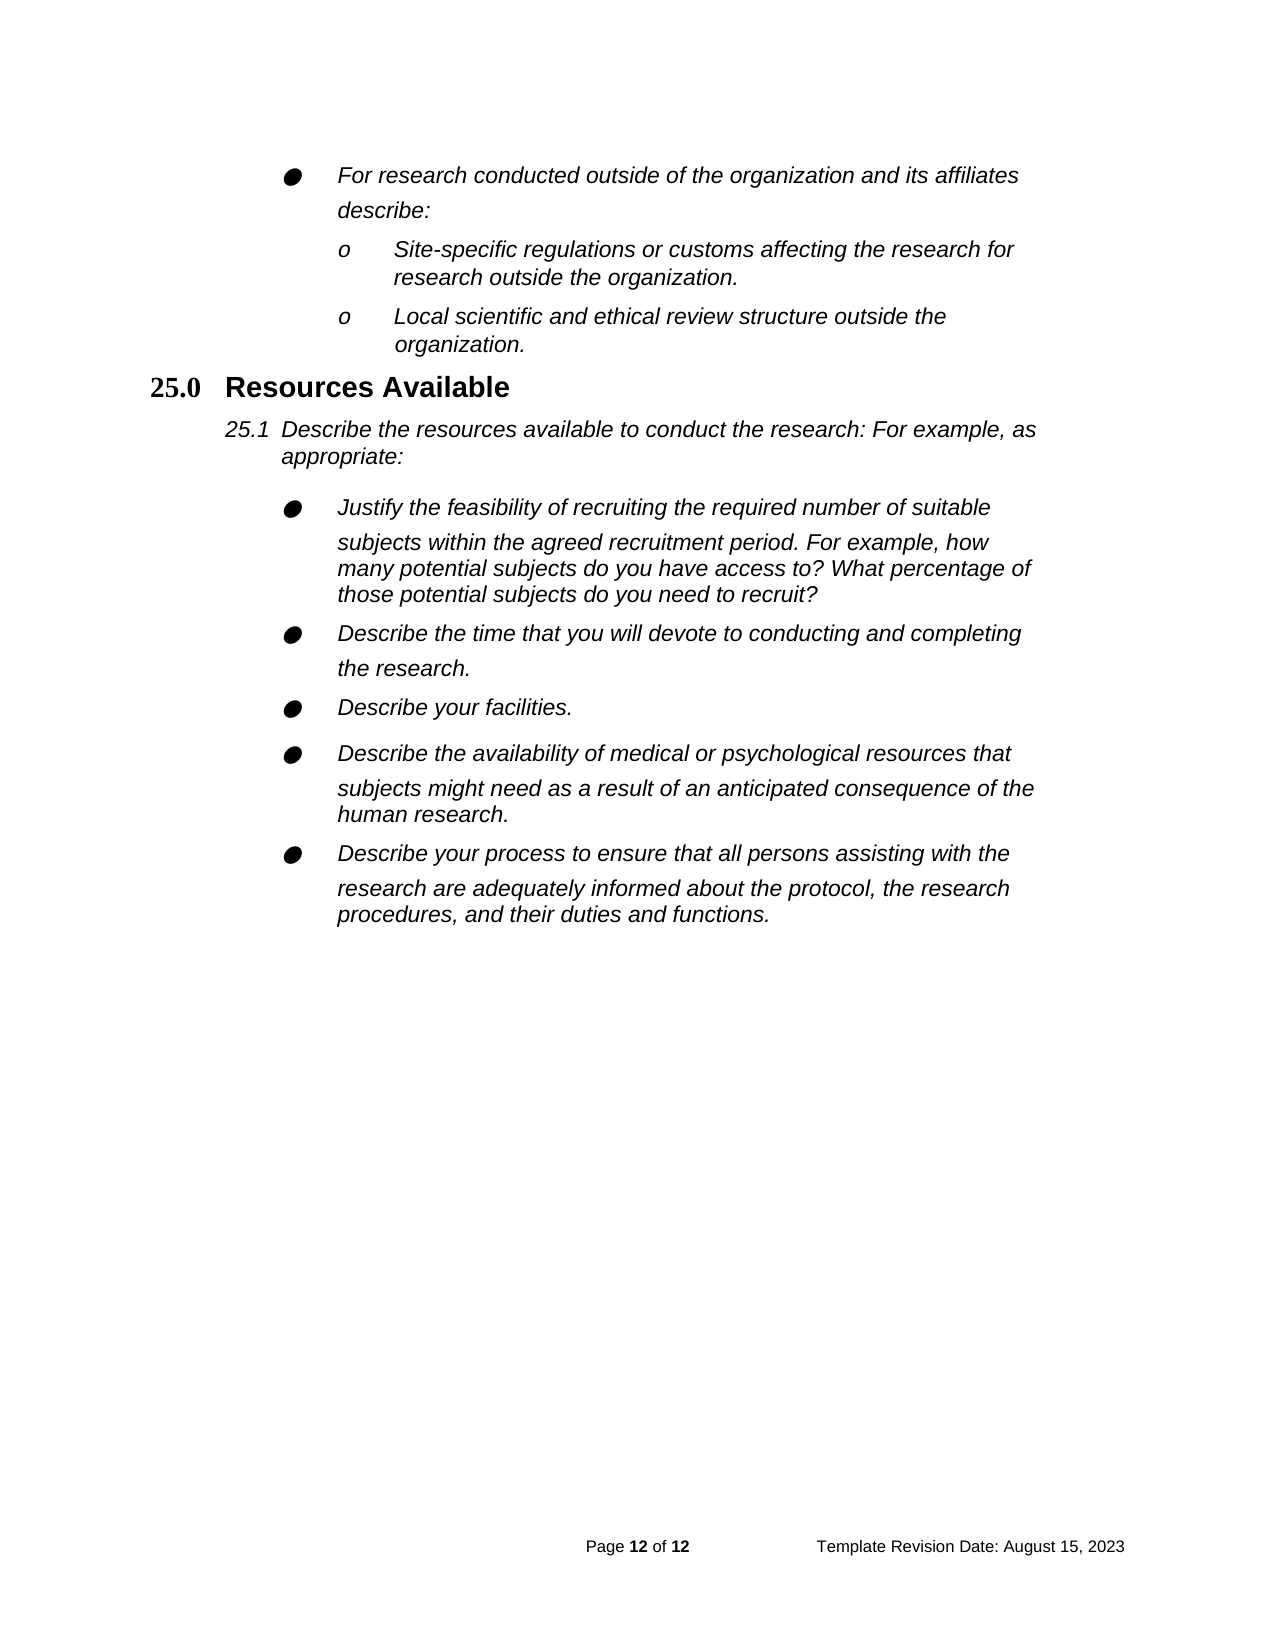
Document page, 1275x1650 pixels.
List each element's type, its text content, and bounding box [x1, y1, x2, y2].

list Describe your facilities. [281, 681, 1050, 728]
list Describe the time that you will devote to conducting and completing the research. [281, 608, 1050, 681]
list For research conducted outside of the organization and its affiliates describe: [281, 150, 1050, 223]
list Justify the feasibility of recruiting the required number of suitable subjects within the agreed recruitment period. For example, how many potential subjects do you have access to? What percentage of those potential subjects do you need to recruit? [281, 482, 1050, 608]
list Local scientific and ethical review structure outside the organization. [338, 303, 1050, 358]
list Describe your process to ensure that all persons assisting with the research are adequately informed about the protocol, the research procedures, and their duties and functions. [281, 828, 1050, 927]
list Describe the resources available to conduct the research: For example, as appropriate: [225, 416, 1050, 469]
list Site-specific regulations or customs affecting the research for research outside the organization. [337, 236, 1050, 291]
list Describe the availability of medical or psychological resources that subjects might need as a result of an anticipated consequence of the human research. [281, 728, 1050, 828]
subtitle Resources Available [150, 370, 1125, 404]
